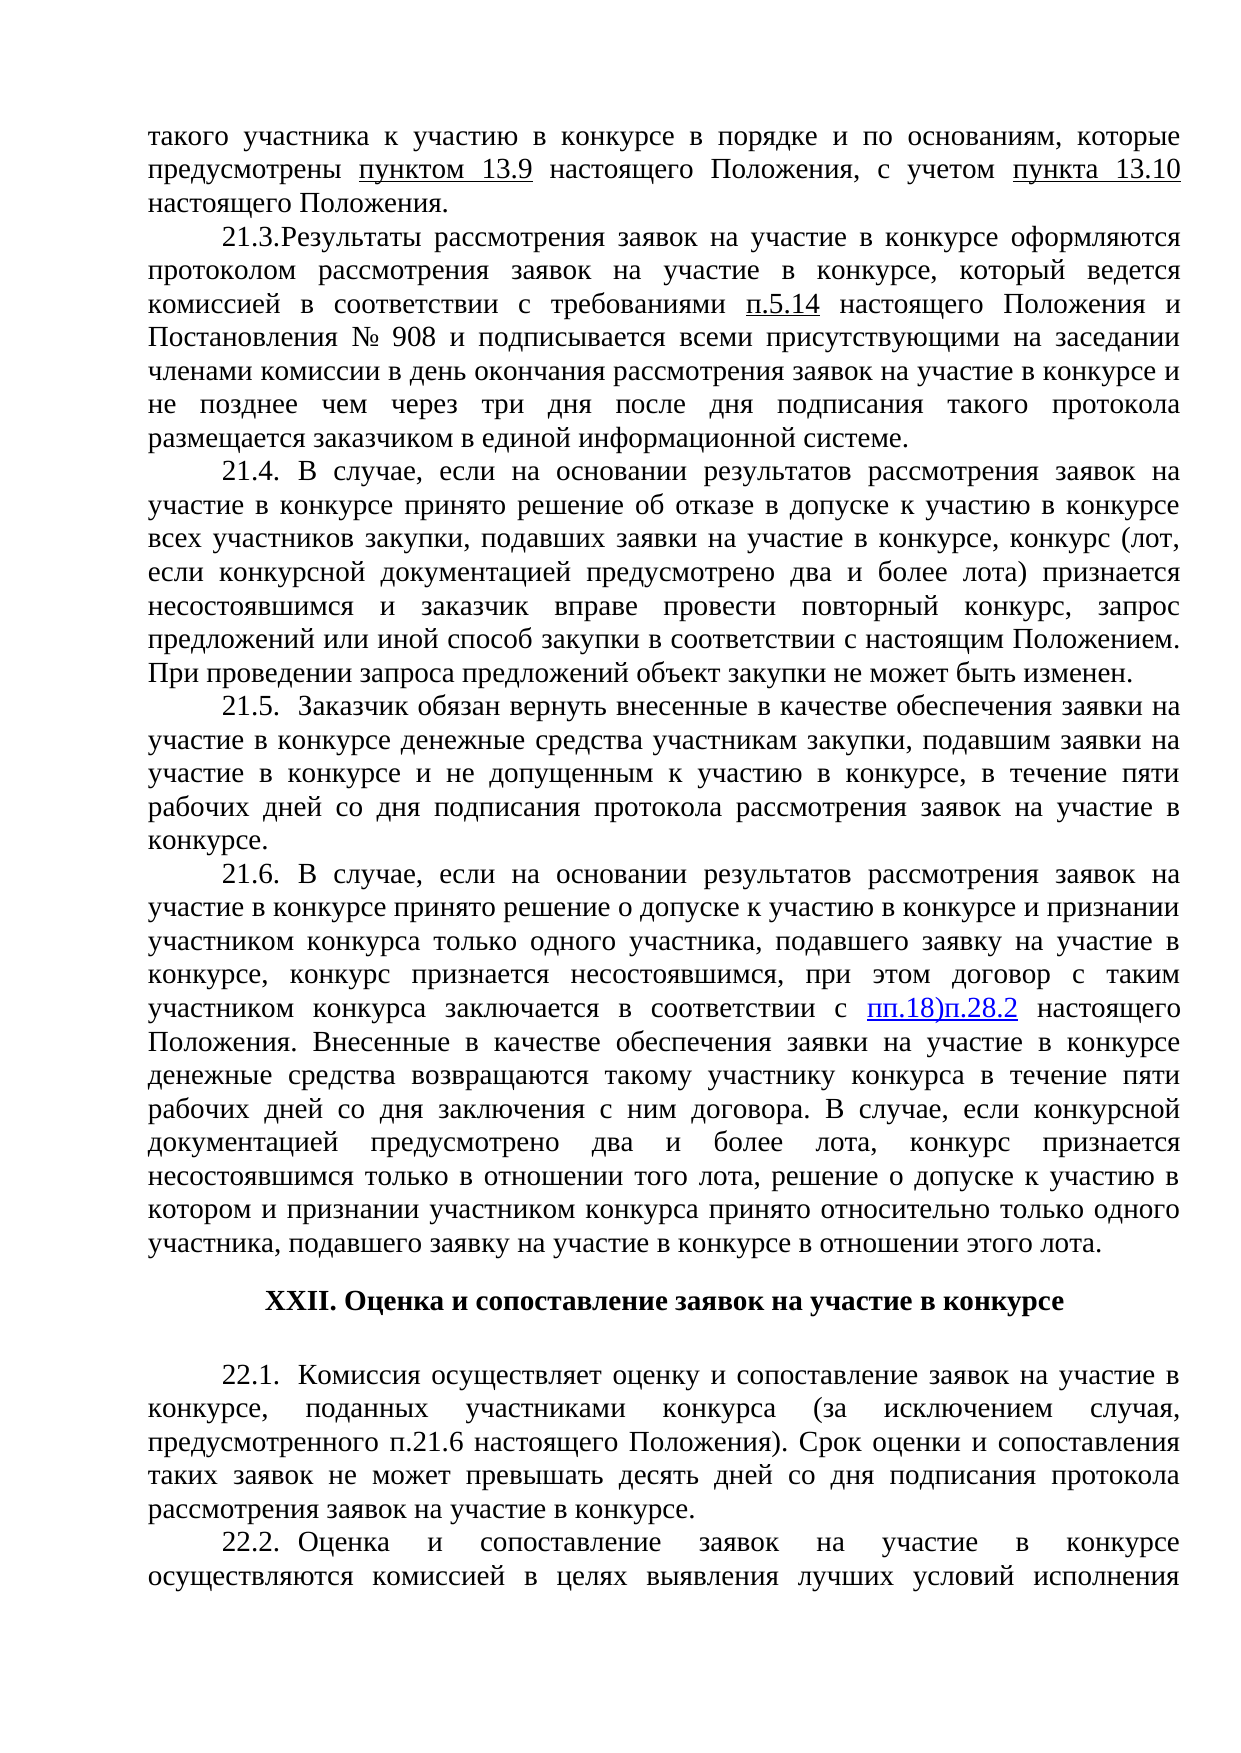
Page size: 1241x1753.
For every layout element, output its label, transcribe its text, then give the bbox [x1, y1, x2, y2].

list В случае, если на основании результатов рассмотрения заявок на участие в конкурсе принято решение о допуске к участию в конкурсе и признании участником конкурса только одного участника, подавшего заявку на участие в конкурсе, конкурс признается несостоявшимся, при этом договор с таким участником конкурса заключается в соответствии с пп.18)п.28.2 настоящего Положения. Внесенные в качестве обеспечения заявки на участие в конкурсе денежные средства возвращаются такому участнику конкурса в течение пяти рабочих дней со дня заключения с ним договора. В случае, если конкурсной документацией предусмотрено два и более лота, конкурс признается несостоявшимся только в отношении того лота, решение о допуске к участию в котором и признании участником конкурса принято относительно только одного участника, подавшего заявку на участие в конкурсе в отношении этого лота. [148, 856, 1181, 1258]
list Заказчик обязан вернуть внесенные в качестве обеспечения заявки на участие в конкурсе денежные средства участникам закупки, подавшим заявки на участие в конкурсе и не допущенным к участию в конкурсе, в течение пяти рабочих дней со дня подписания протокола рассмотрения заявок на участие в конкурсе. [148, 688, 1181, 856]
list В случае, если на основании результатов рассмотрения заявок на участие в конкурсе принято решение об отказе в допуске к участию в конкурсе всех участников закупки, подавших заявки на участие в конкурсе, конкурс (лот, если конкурсной документацией предусмотрено два и более лота) признается несостоявшимся и заказчик вправе провести повторный конкурс, запрос предложений или иной способ закупки в соответствии с настоящим Положением. При проведении запроса предложений объект закупки не может быть изменен. [148, 453, 1181, 688]
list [148, 1524, 1181, 1592]
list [148, 118, 1181, 219]
list Комиссия осуществляет оценку и сопоставление заявок на участие в конкурсе, поданных участниками конкурса (за исключением случая, предусмотренного п.21.6 настоящего Положения). Срок оценки и сопоставления таких заявок не может превышать десять дней со дня подписания протокола рассмотрения заявок на участие в конкурсе. [148, 1357, 1181, 1524]
text XXII. Оценка и сопоставление заявок на участие в конкурсе [148, 1283, 1181, 1317]
list Результаты рассмотрения заявок на участие в конкурсе оформляются протоколом рассмотрения заявок на участие в конкурсе, который ведется комиссией в соответствии с требованиями п.5.14 настоящего Положения и Постановления № 908 и подписывается всеми присутствующими на заседании членами комиссии в день окончания рассмотрения заявок на участие в конкурсе и не позднее чем через три дня после дня подписания такого протокола размещается заказчиком в единой информационной системе. [148, 219, 1181, 453]
